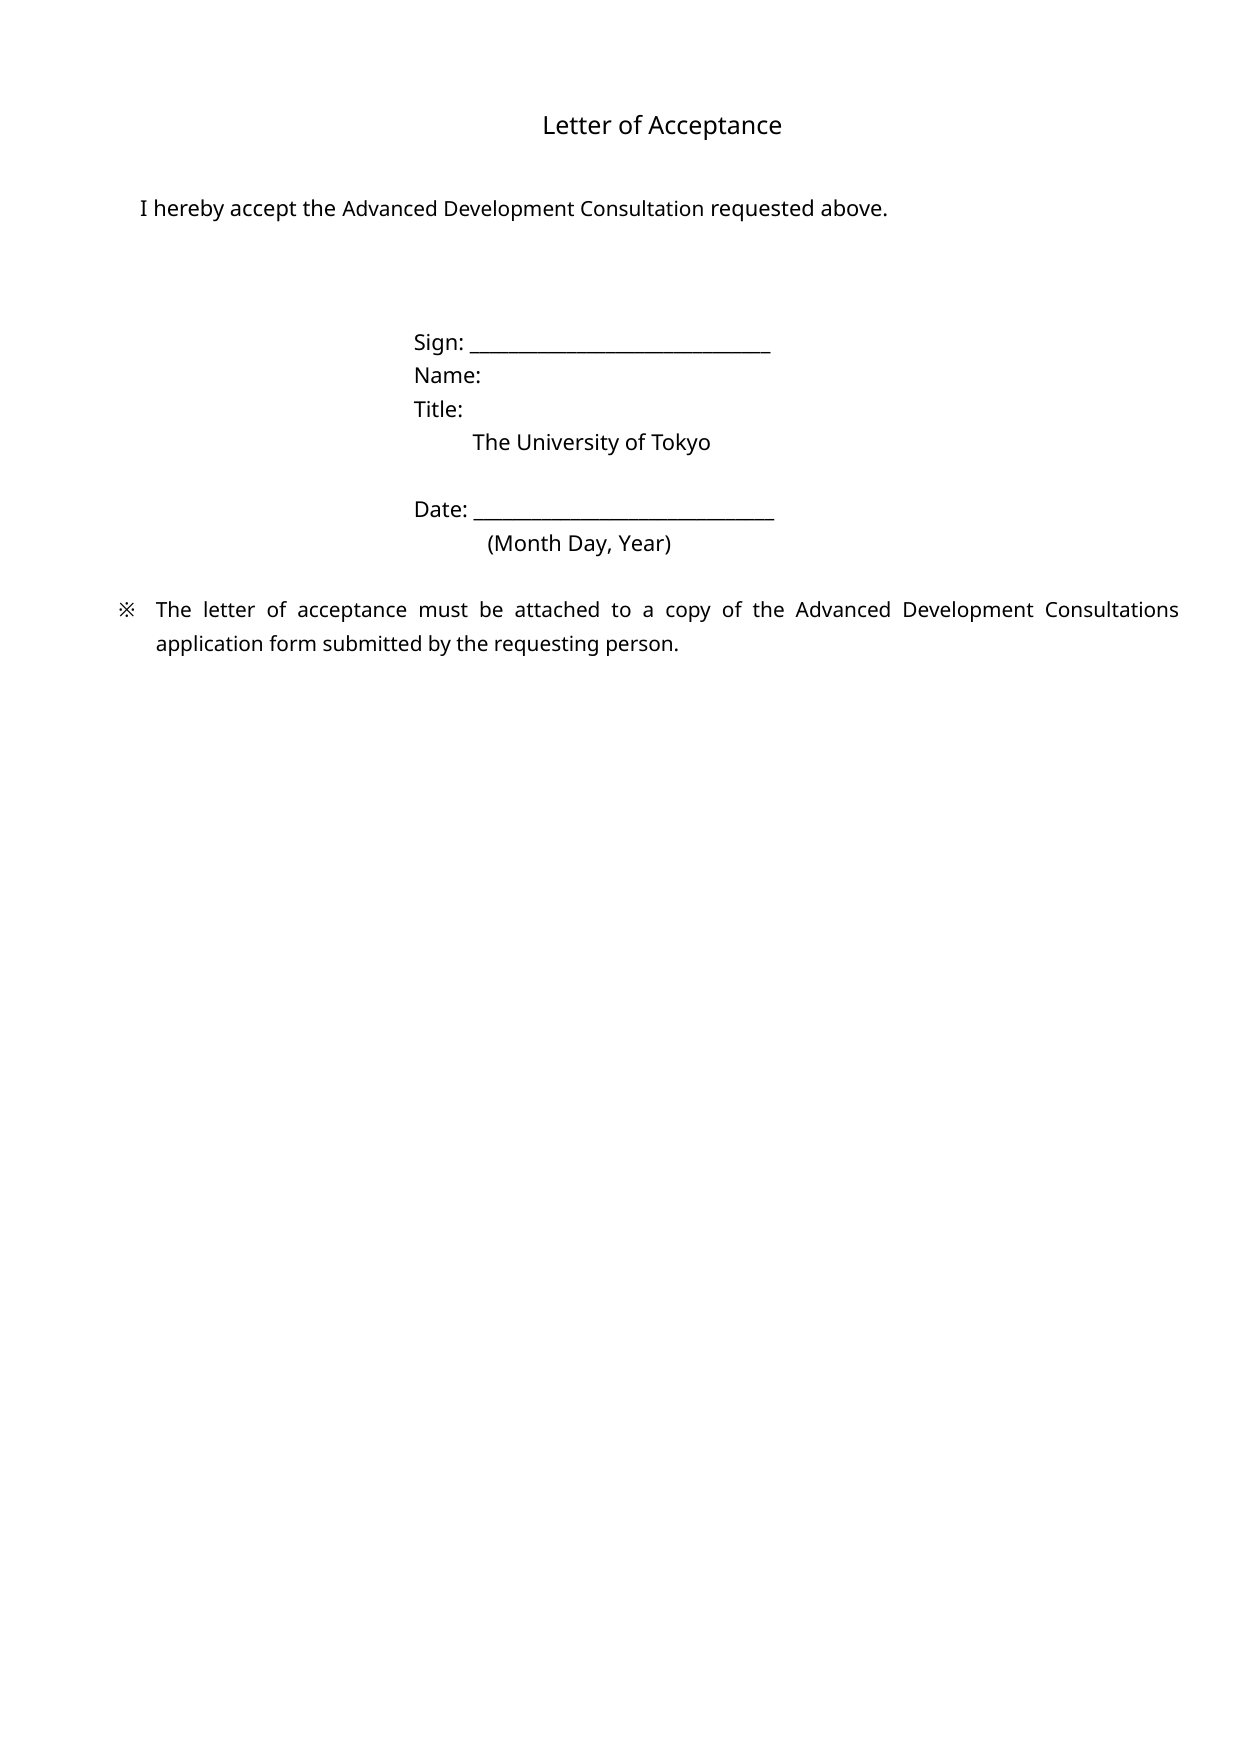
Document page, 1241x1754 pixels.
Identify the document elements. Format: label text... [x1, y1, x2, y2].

text (Month Day, Year) [487, 526, 1181, 559]
text I hereby accept the Advanced Development Consultation requested above. [118, 191, 1181, 225]
text Date: _______________________________ [413, 492, 1181, 526]
list The letter of acceptance must be attached to a copy of the Advanced Development Consultations application form submitted by the requesting person. [118, 593, 1181, 659]
text Sign: _______________________________ [413, 325, 1181, 359]
text Name: [413, 359, 1181, 392]
text The University of Tokyo [472, 426, 1181, 459]
text Letter of Acceptance [118, 91, 1181, 158]
text Title: [413, 392, 1181, 426]
